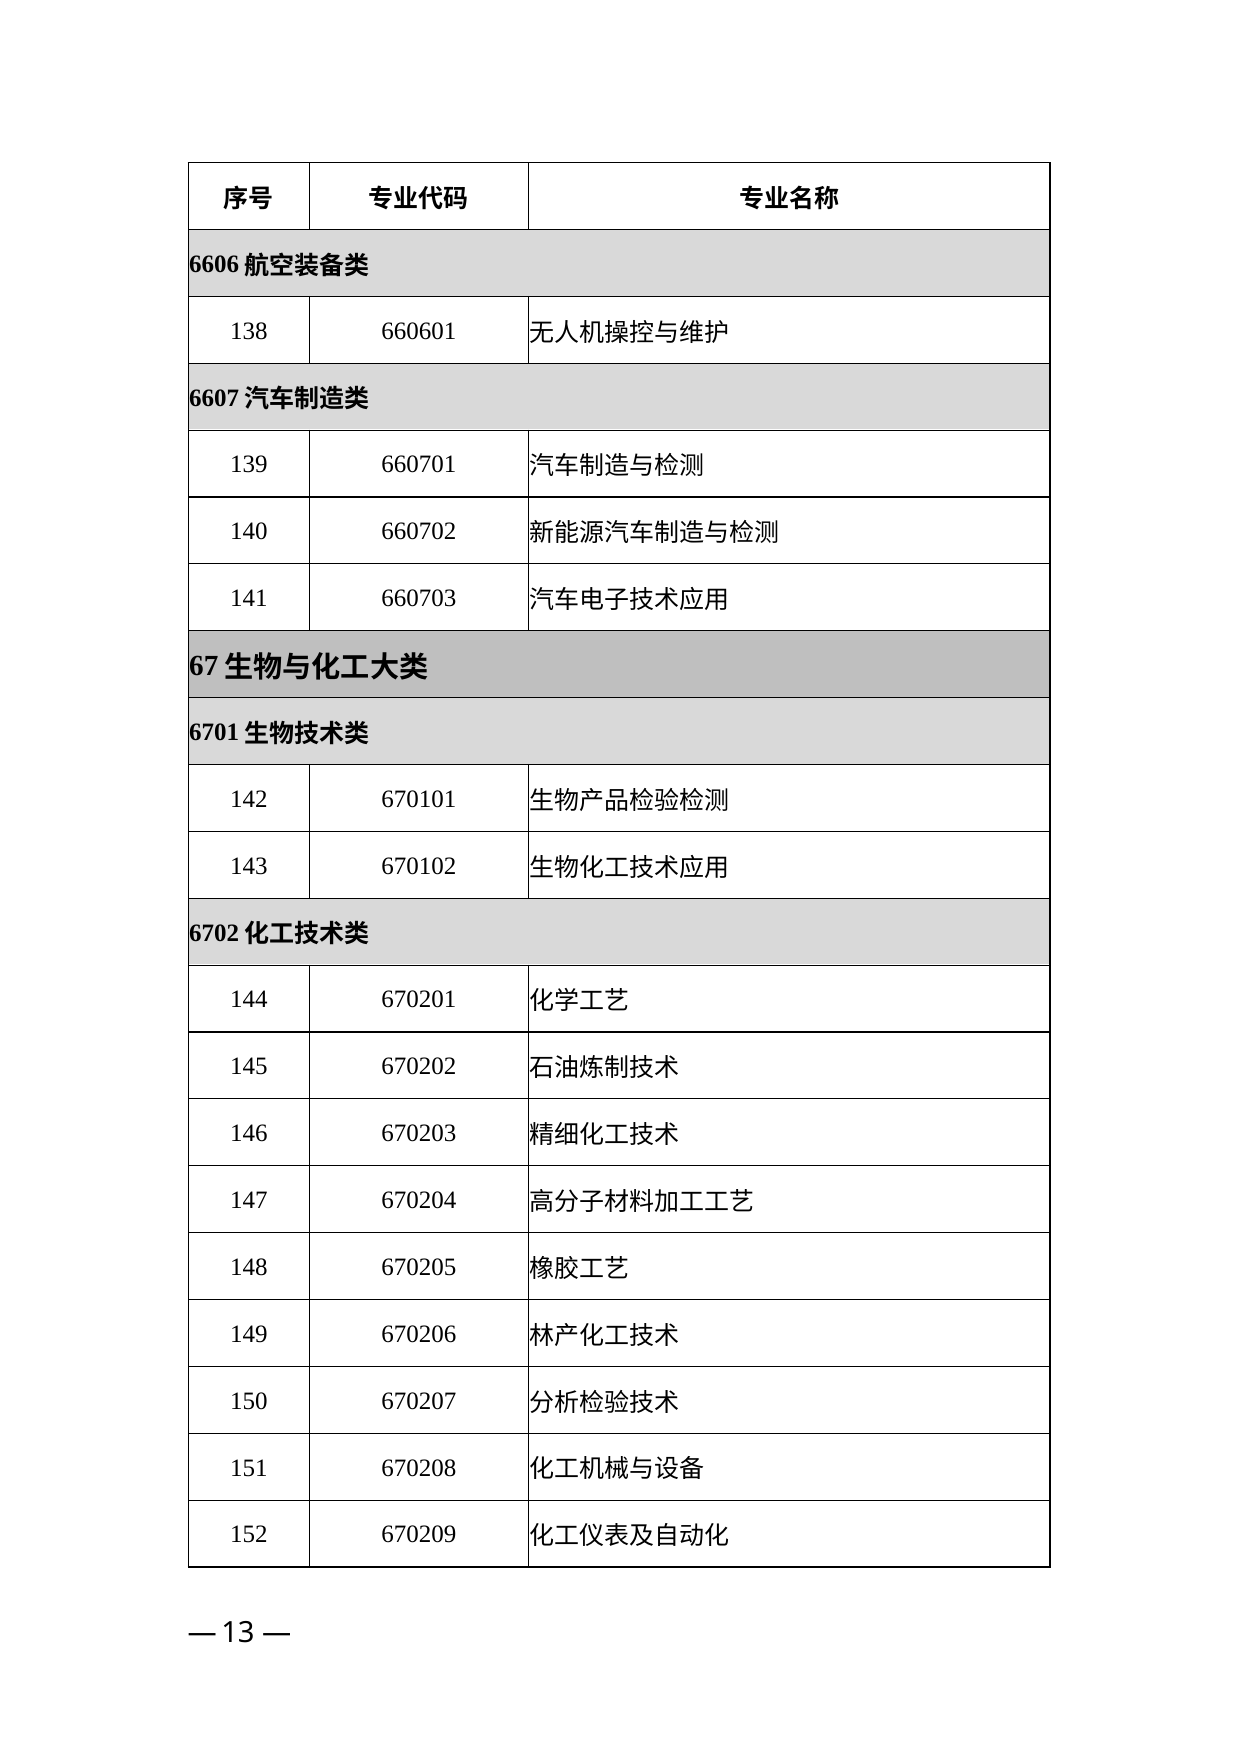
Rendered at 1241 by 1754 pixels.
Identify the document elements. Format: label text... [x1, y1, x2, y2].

table_cell 生物产品检验检测 [529, 765, 1049, 831]
table_cell 无人机操控与维护 [529, 297, 1049, 363]
table_cell 石油炼制技术 [529, 1033, 1049, 1098]
table_header 专业名称 [529, 163, 1049, 229]
table_cell 142 [189, 765, 309, 831]
table_cell 143 [189, 832, 309, 898]
table_cell 化工机械与设备 [529, 1434, 1049, 1499]
table_cell 新能源汽车制造与检测 [529, 498, 1049, 563]
table_cell 橡胶工艺 [529, 1233, 1049, 1299]
table_header 序号 [189, 163, 309, 229]
table_cell 670101 [310, 765, 528, 831]
table_cell 660703 [310, 564, 528, 630]
table_cell 146 [189, 1099, 309, 1165]
table_cell 148 [189, 1233, 309, 1299]
table_cell 67生物与化工大类 [189, 631, 1049, 697]
table_cell 660702 [310, 498, 528, 563]
table_cell 147 [189, 1166, 309, 1232]
table_cell 152 [189, 1501, 309, 1566]
table_cell 670203 [310, 1099, 528, 1165]
table_cell 149 [189, 1300, 309, 1366]
table_cell 141 [189, 564, 309, 630]
table_cell 670202 [310, 1033, 528, 1098]
table_cell 145 [189, 1033, 309, 1098]
table_cell 670206 [310, 1300, 528, 1366]
table_cell 670204 [310, 1166, 528, 1232]
table_cell 660601 [310, 297, 528, 363]
table_cell 6701生物技术类 [189, 698, 1049, 764]
table_cell 670201 [310, 966, 528, 1031]
table_cell 汽车电子技术应用 [529, 564, 1049, 630]
table_cell 138 [189, 297, 309, 363]
table_cell 林产化工技术 [529, 1300, 1049, 1366]
table_cell 151 [189, 1434, 309, 1499]
table_cell 670208 [310, 1434, 528, 1499]
table_cell 670205 [310, 1233, 528, 1299]
table_cell 670209 [310, 1501, 528, 1566]
table_cell 670207 [310, 1367, 528, 1433]
table_cell 144 [189, 966, 309, 1031]
table_cell 分析检验技术 [529, 1367, 1049, 1433]
table_cell 670102 [310, 832, 528, 898]
table_cell 6702化工技术类 [189, 899, 1049, 964]
table_cell 660701 [310, 431, 528, 496]
table_cell 高分子材料加工工艺 [529, 1166, 1049, 1232]
table_cell 150 [189, 1367, 309, 1433]
table_cell 化工仪表及自动化 [529, 1501, 1049, 1566]
table_cell 140 [189, 498, 309, 563]
table_cell 化学工艺 [529, 966, 1049, 1031]
table_cell 139 [189, 431, 309, 496]
table_header 专业代码 [310, 163, 528, 229]
table_cell 6607汽车制造类 [189, 364, 1049, 429]
table_cell 生物化工技术应用 [529, 832, 1049, 898]
table_cell 精细化工技术 [529, 1099, 1049, 1165]
table_cell 汽车制造与检测 [529, 431, 1049, 496]
table_cell 6606航空装备类 [189, 230, 1049, 296]
